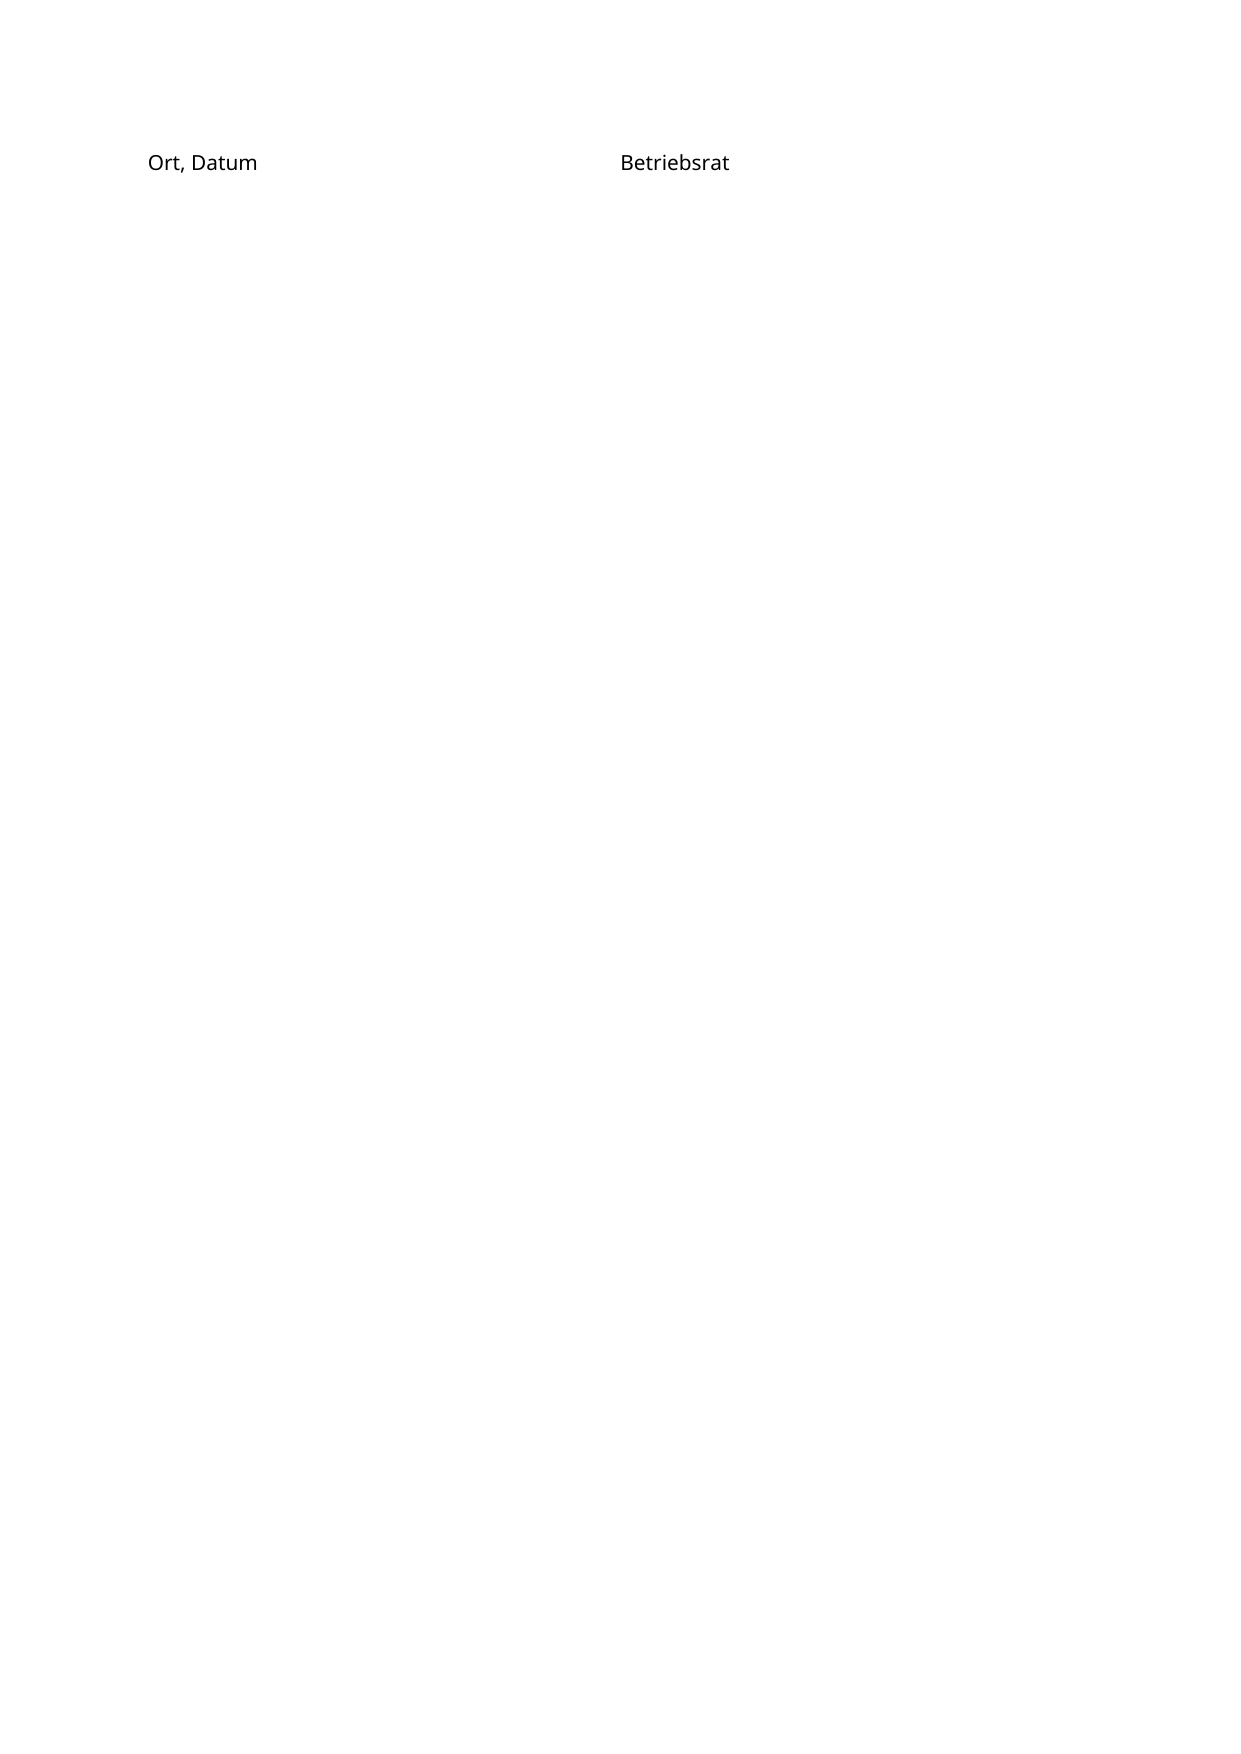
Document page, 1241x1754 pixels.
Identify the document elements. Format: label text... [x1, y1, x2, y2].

text Ort, Datum Betriebsrat [148, 148, 1137, 176]
